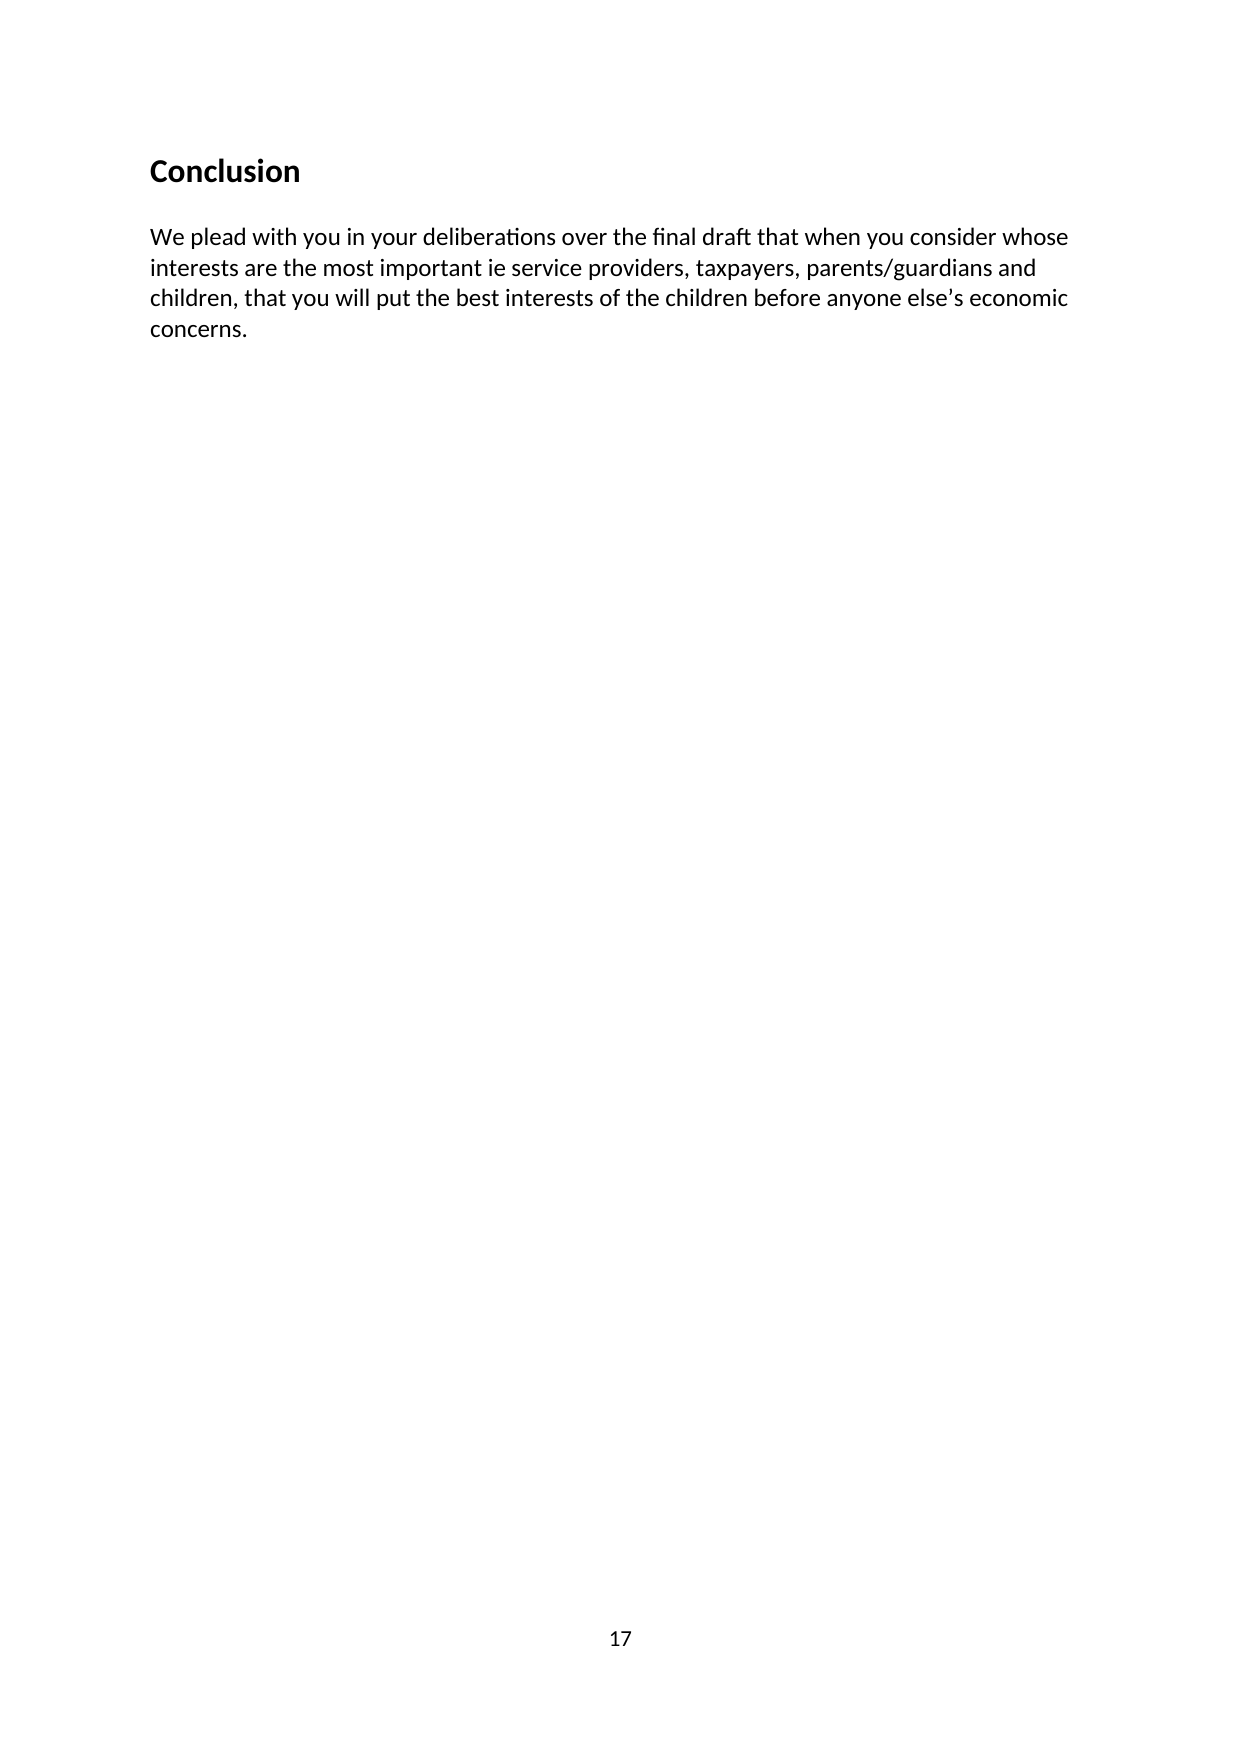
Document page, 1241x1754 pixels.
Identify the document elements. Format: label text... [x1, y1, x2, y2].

text We plead with you in your deliberations over the final draft that when you consider whose interests are the most important ie service providers, taxpayers, parents/guardians and children, that you will put the best interests of the children before anyone else’s economic concerns. [150, 221, 1090, 343]
text Conclusion [150, 150, 1090, 191]
